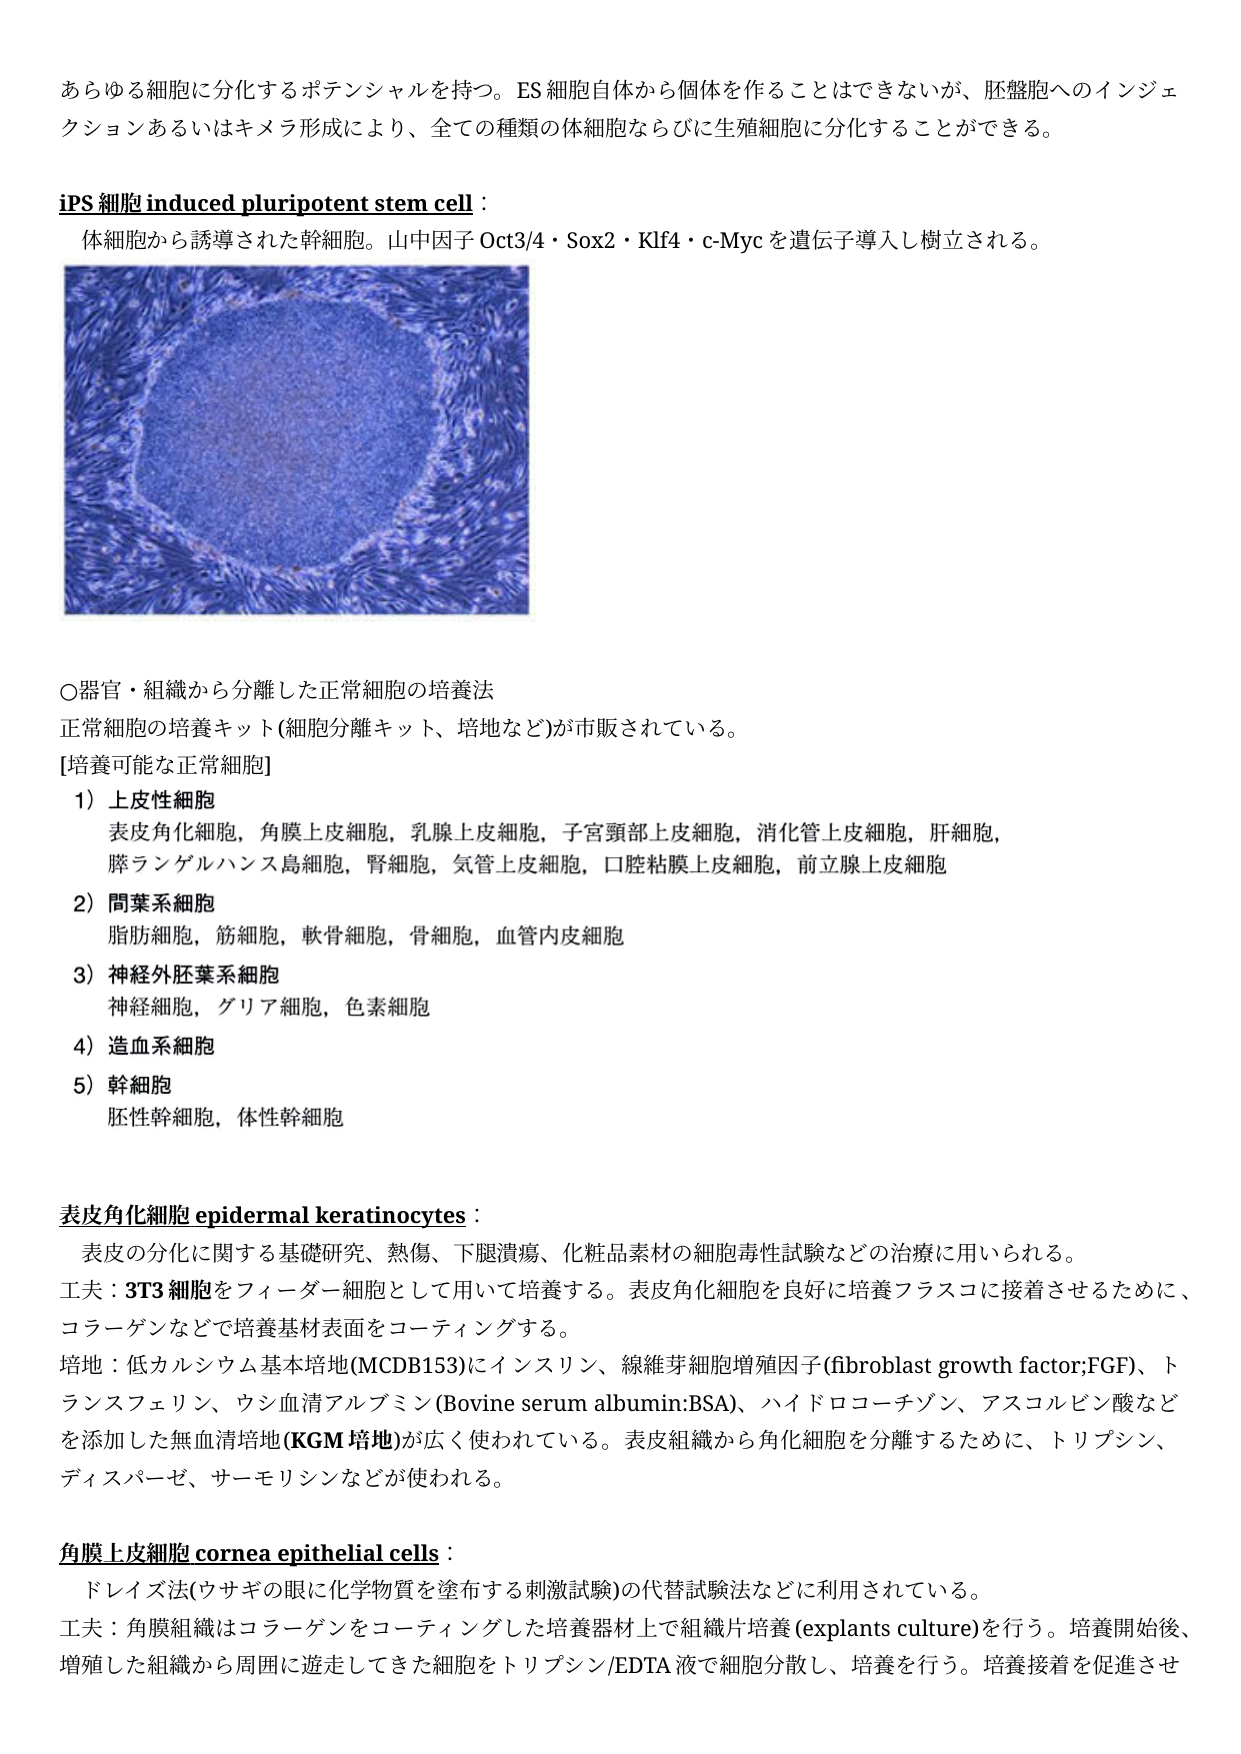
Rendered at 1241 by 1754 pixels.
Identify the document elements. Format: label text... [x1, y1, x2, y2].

text 角膜上皮細胞cornea epithelial cells： [59, 1533, 1181, 1571]
text 表皮角化細胞epidermal keratinocytes： [59, 1196, 1181, 1233]
text [培養可能な正常細胞] [59, 746, 1181, 783]
text ドレイズ法(ウサギの眼に化学物質を塗布する刺激試験)の代替試験法などに利用されている。 [59, 1571, 1181, 1608]
text 正常細胞の培養キット(細胞分離キット、培地など)が市販されている。 [59, 708, 1181, 746]
text ○器官・組織から分離した正常細胞の培養法 [59, 671, 1181, 708]
text 培地：低カルシウム基本培地(MCDB153)にインスリン、線維芽細胞増殖因子(fibroblast growth factor;FGF)、トランスフェリン、ウシ血清アルブミン(Bovine serum albumin:BSA)、ハイドロコーチゾン、アスコルビン酸などを添加した無血清培地(KGM培地)が広く使われている。表皮組織から角化細胞を分離するために、トリプシン、ディスパーゼ、サーモリシンなどが使われる。 [59, 1346, 1181, 1496]
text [59, 1608, 1181, 1683]
text iPS細胞induced pluripotent stem cell： [59, 183, 1181, 221]
text 工夫：3T3細胞をフィーダー細胞として用いて培養する。表皮角化細胞を良好に培養フラスコに接着させるために、コラーゲンなどで培養基材表面をコーティングする。 [59, 1271, 1181, 1346]
text 表皮の分化に関する基礎研究、熱傷、下腿潰瘍、化粧品素材の細胞毒性試験などの治療に用いられる。 [59, 1233, 1181, 1271]
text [59, 71, 1181, 146]
text 体細胞から誘導された幹細胞。山中因子Oct3/4・Sox2・Klf4・c-Mycを遺伝子導入し樹立される。 [59, 221, 1181, 258]
picture [59, 258, 537, 622]
